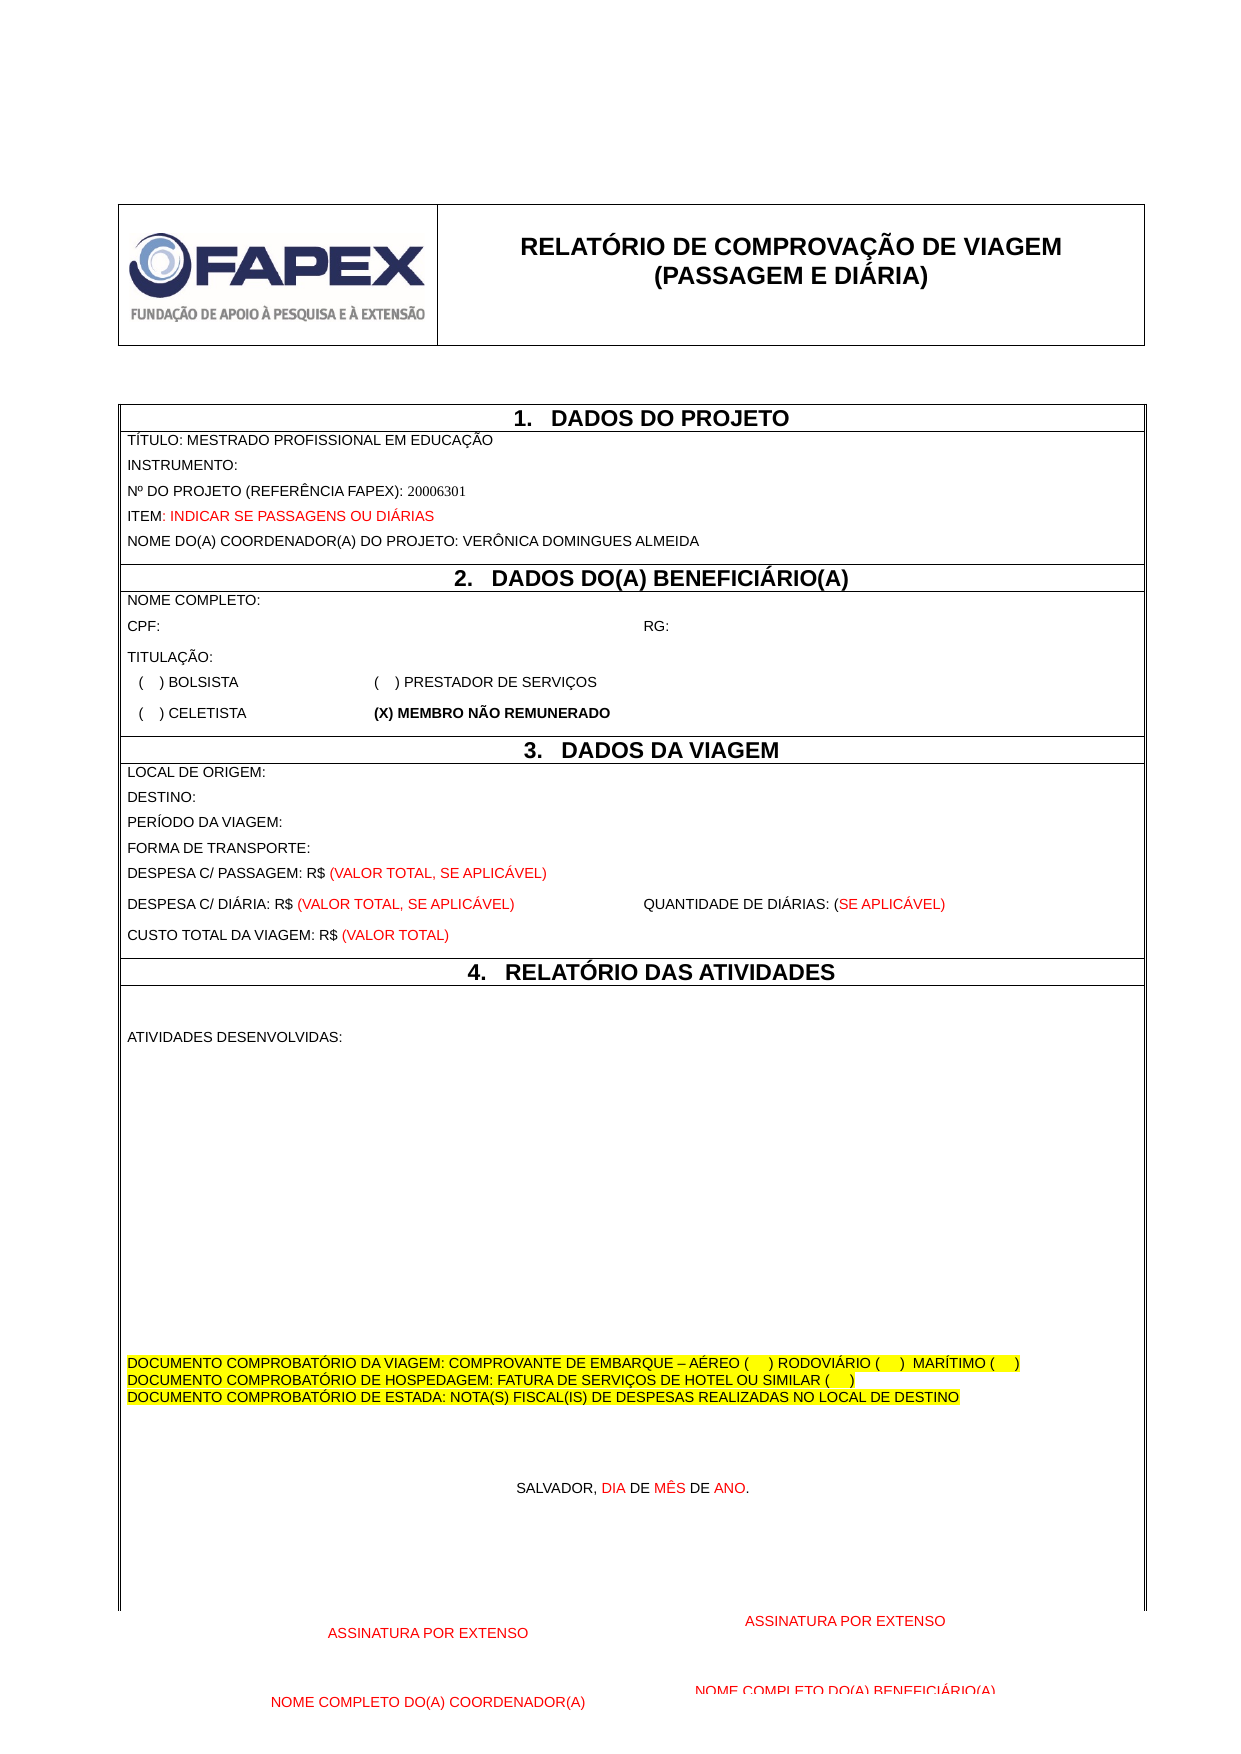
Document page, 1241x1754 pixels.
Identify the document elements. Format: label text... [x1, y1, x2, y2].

table_cell NOME COMPLETO: TITULAÇÃO: [121, 592, 1144, 736]
table_cell RELATÓRIO DAS ATIVIDADES [121, 959, 1144, 985]
table_header DADOS DO PROJETO [121, 405, 1144, 431]
table_cell LOCAL DE ORIGEM: DESTINO: PERÍODO DA VIAGEM: FORMA DE TRANSPORTE: [121, 764, 1144, 958]
table_cell [121, 986, 1144, 1012]
table_cell DADOS DO(A) BENEFICIÁRIO(A) [121, 565, 1144, 591]
table_cell DADOS DA VIAGEM [121, 737, 1144, 763]
table_header [119, 205, 437, 345]
table_cell TÍTULO: MESTRADO PROFISSIONAL EM EDUCAÇÃO INSTRUMENTO: Nº DO PROJETO (REFERÊNCIA FAPEX): 20006301 ITEM: INDICAR SE PASSAGENS OU DIÁRIAS NOME DO(A) COORDENADOR(A) DO PROJETO: VERÔNICA DOMINGUES ALMEIDA [121, 432, 1144, 564]
table_header RELATÓRIO DE COMPROVAÇÃO DE VIAGEM (PASSAGEM E DIÁRIA) [438, 205, 1144, 345]
table_cell ATIVIDADES DESENVOLVIDAS: DOCUMENTO COMPROBATÓRIO DA VIAGEM: COMPROVANTE DE EMBARQUE – AÉREO ( ) RODOVIÁRIO ( ) MARÍTIMO ( ) DOCUMENTO COMPROBATÓRIO DE HOSPEDAGEM: FATURA DE SERVIÇOS DE HOTEL OU SIMILAR ( ) DOCUMENTO COMPROBATÓRIO DE ESTADA: NOTA(S) FISCAL(IS) DE DESPESAS REALIZADAS NO LOCAL DE DESTINO SALVADOR, DIA DE MÊS DE ANO. [121, 1013, 1144, 1611]
picture [129, 233, 425, 322]
